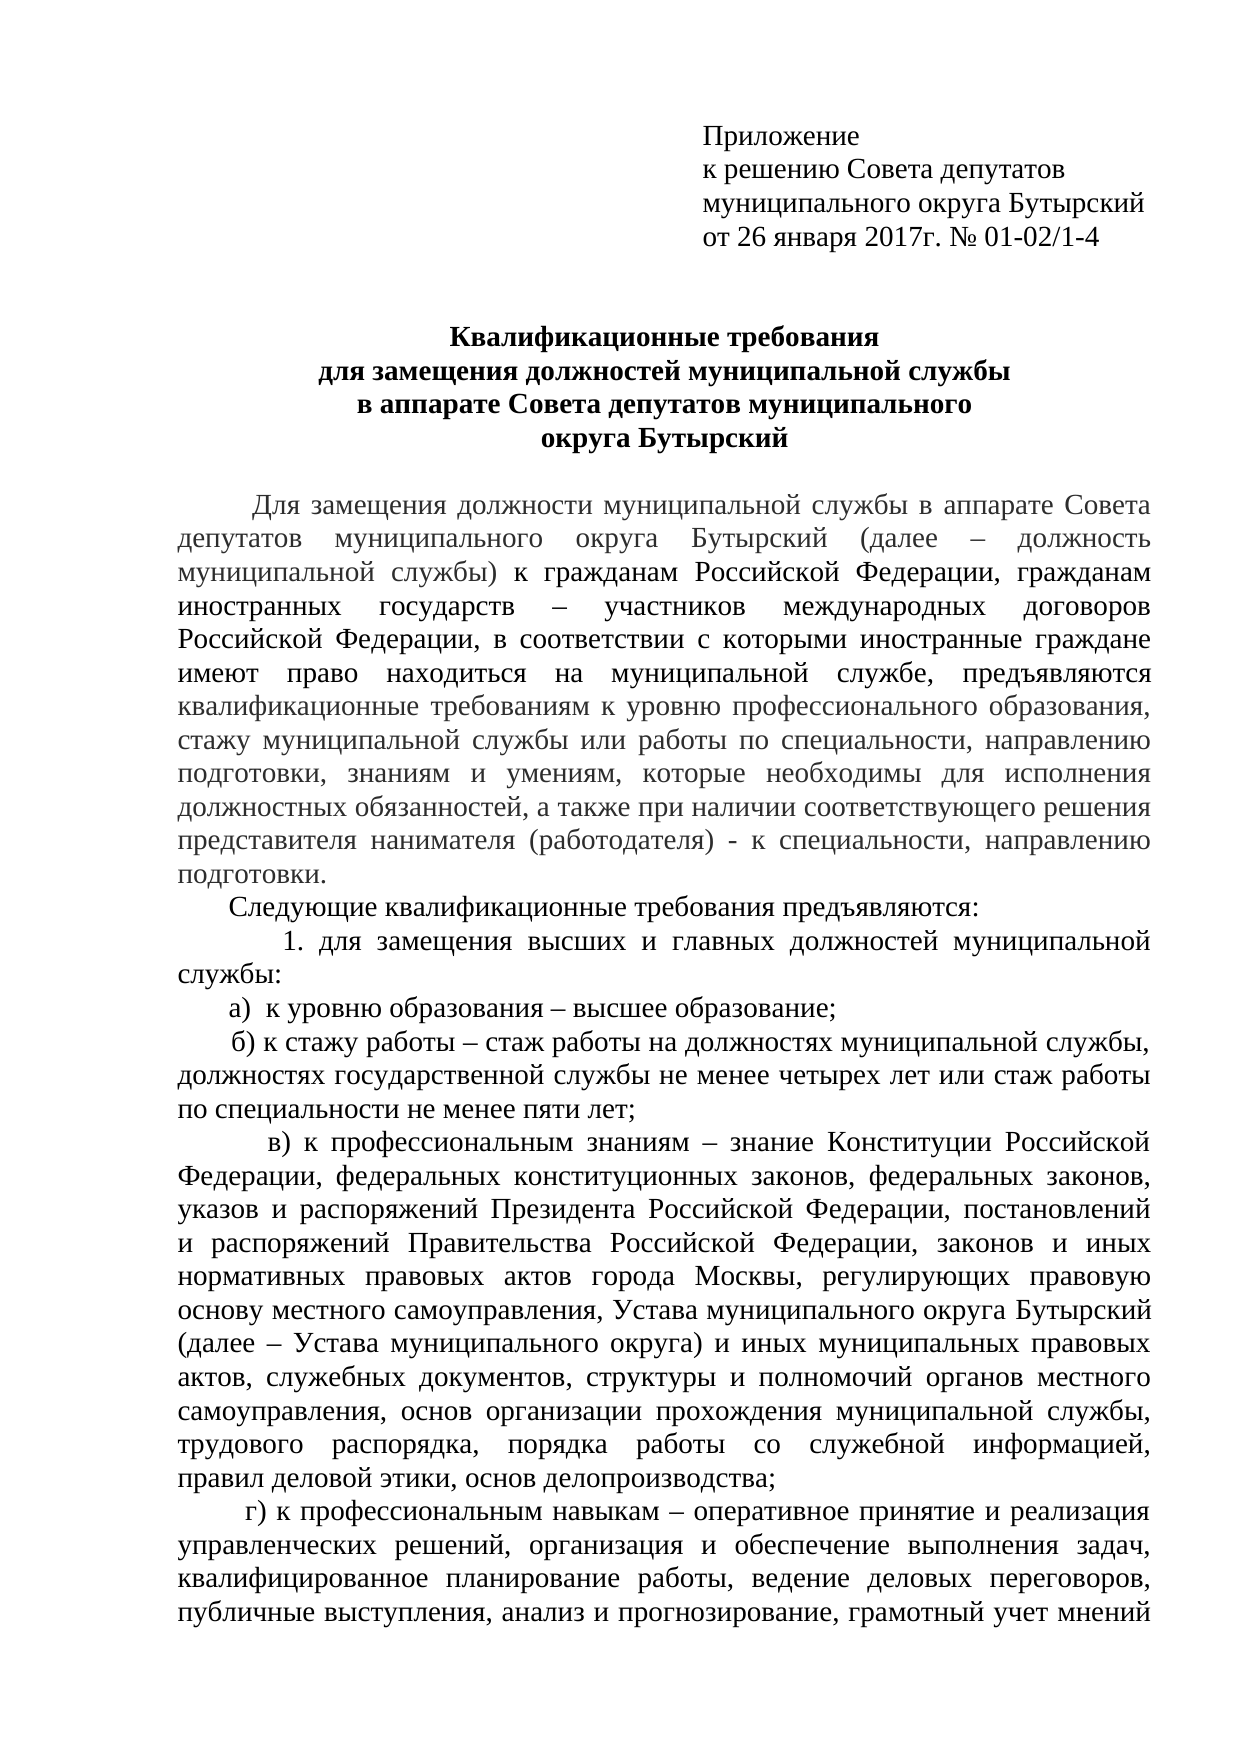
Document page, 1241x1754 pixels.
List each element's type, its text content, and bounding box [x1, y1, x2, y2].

text а) к уровню образования – высшее образование; [177, 990, 1152, 1024]
text в аппарате Совета депутатов муниципального [177, 386, 1152, 420]
text Для замещения должности муниципальной службы в аппарате Совета депутатов муниципального округа Бутырский (далее – должность муниципальной службы) к гражданам Российской Федерации, гражданам иностранных государств – участников международных договоров Российской Федерации, в соответствии с которыми иностранные граждане имеют право находиться на муниципальной службе, предъявляются квалификационные требованиям к уровню профессионального образования, стажу муниципальной службы или работы по специальности, направлению подготовки, знаниям и умениям, которые необходимы для исполнения должностных обязанностей, а также при наличии соответствующего решения представителя нанимателя (работодателя) - к специальности, направлению подготовки. [177, 487, 1152, 889]
text в) к профессиональным знаниям – знание Конституции Российской Федерации, федеральных конституционных законов, федеральных законов, указов и распоряжений Президента Российской Федерации, постановлений и распоряжений Правительства Российской Федерации, законов и иных нормативных правовых актов города Москвы, регулирующих правовую основу местного самоуправления, Устава муниципального округа Бутырский (далее – Устава муниципального округа) и иных муниципальных правовых актов, служебных документов, структуры и полномочий органов местного самоуправления, основ организации прохождения муниципальной службы, трудового распорядка, порядка работы со служебной информацией, правил деловой этики, основ делопроизводства; [177, 1124, 1152, 1493]
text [177, 1493, 1152, 1627]
text Квалификационные требования [177, 319, 1152, 353]
text округа Бутырский [177, 420, 1152, 453]
text муниципального округа Бутырский [177, 185, 1152, 219]
text б) к стажу работы – стаж работы на должностях муниципальной службы, должностях государственной службы не менее четырех лет или стаж работы по специальности не менее пяти лет; [177, 1024, 1152, 1124]
text для замещения должностей муниципальной службы [177, 353, 1152, 386]
text от 26 января 2017г. № 01-02/1-4 [177, 219, 1152, 252]
text Приложение [177, 118, 1152, 152]
text 1. для замещения высших и главных должностей муниципальной службы: [177, 923, 1152, 990]
text Следующие квалификационные требования предъявляются: [177, 889, 1152, 923]
text к решению Совета депутатов [177, 152, 1152, 185]
